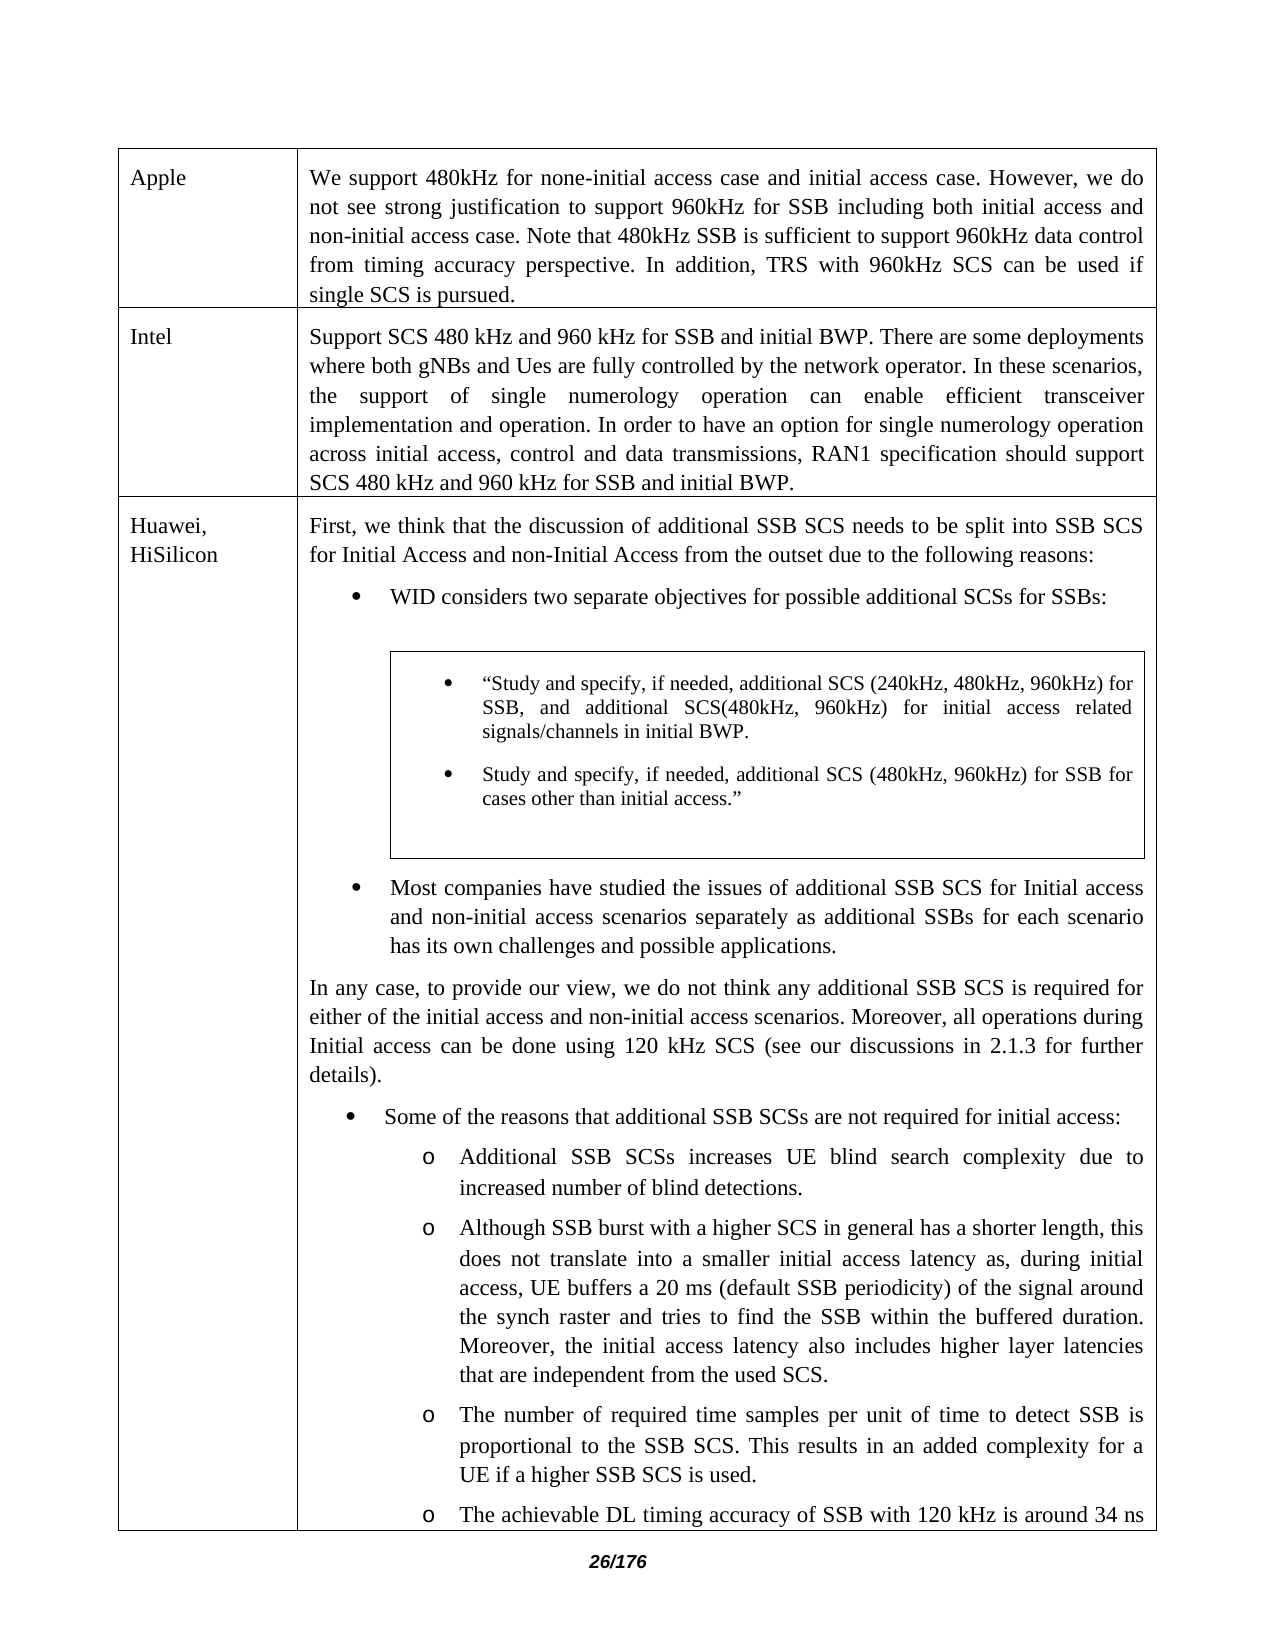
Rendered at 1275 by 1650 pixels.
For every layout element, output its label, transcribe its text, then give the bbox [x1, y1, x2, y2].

table_cell Support SCS 480 kHz and 960 kHz for SSB and initial BWP. There are some deployments where both gNBs and Ues are fully controlled by the network operator. In these scenarios, the support of single numerology operation can enable efficient transceiver implementation and operation. In order to have an option for single numerology operation across initial access, control and data transmissions, RAN1 specification should support SCS 480 kHz and 960 kHz for SSB and initial BWP. [298, 308, 1156, 496]
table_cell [298, 497, 1156, 1529]
table_cell Huawei, HiSilicon [119, 497, 297, 1529]
table_cell Intel [119, 308, 297, 496]
table_cell Apple [119, 149, 297, 307]
table_cell We support 480kHz for none-initial access case and initial access case. However, we do not see strong justification to support 960kHz for SSB including both initial access and non-initial access case. Note that 480kHz SSB is sufficient to support 960kHz data control from timing accuracy perspective. In addition, TRS with 960kHz SCS can be used if single SCS is pursued. [298, 149, 1156, 307]
